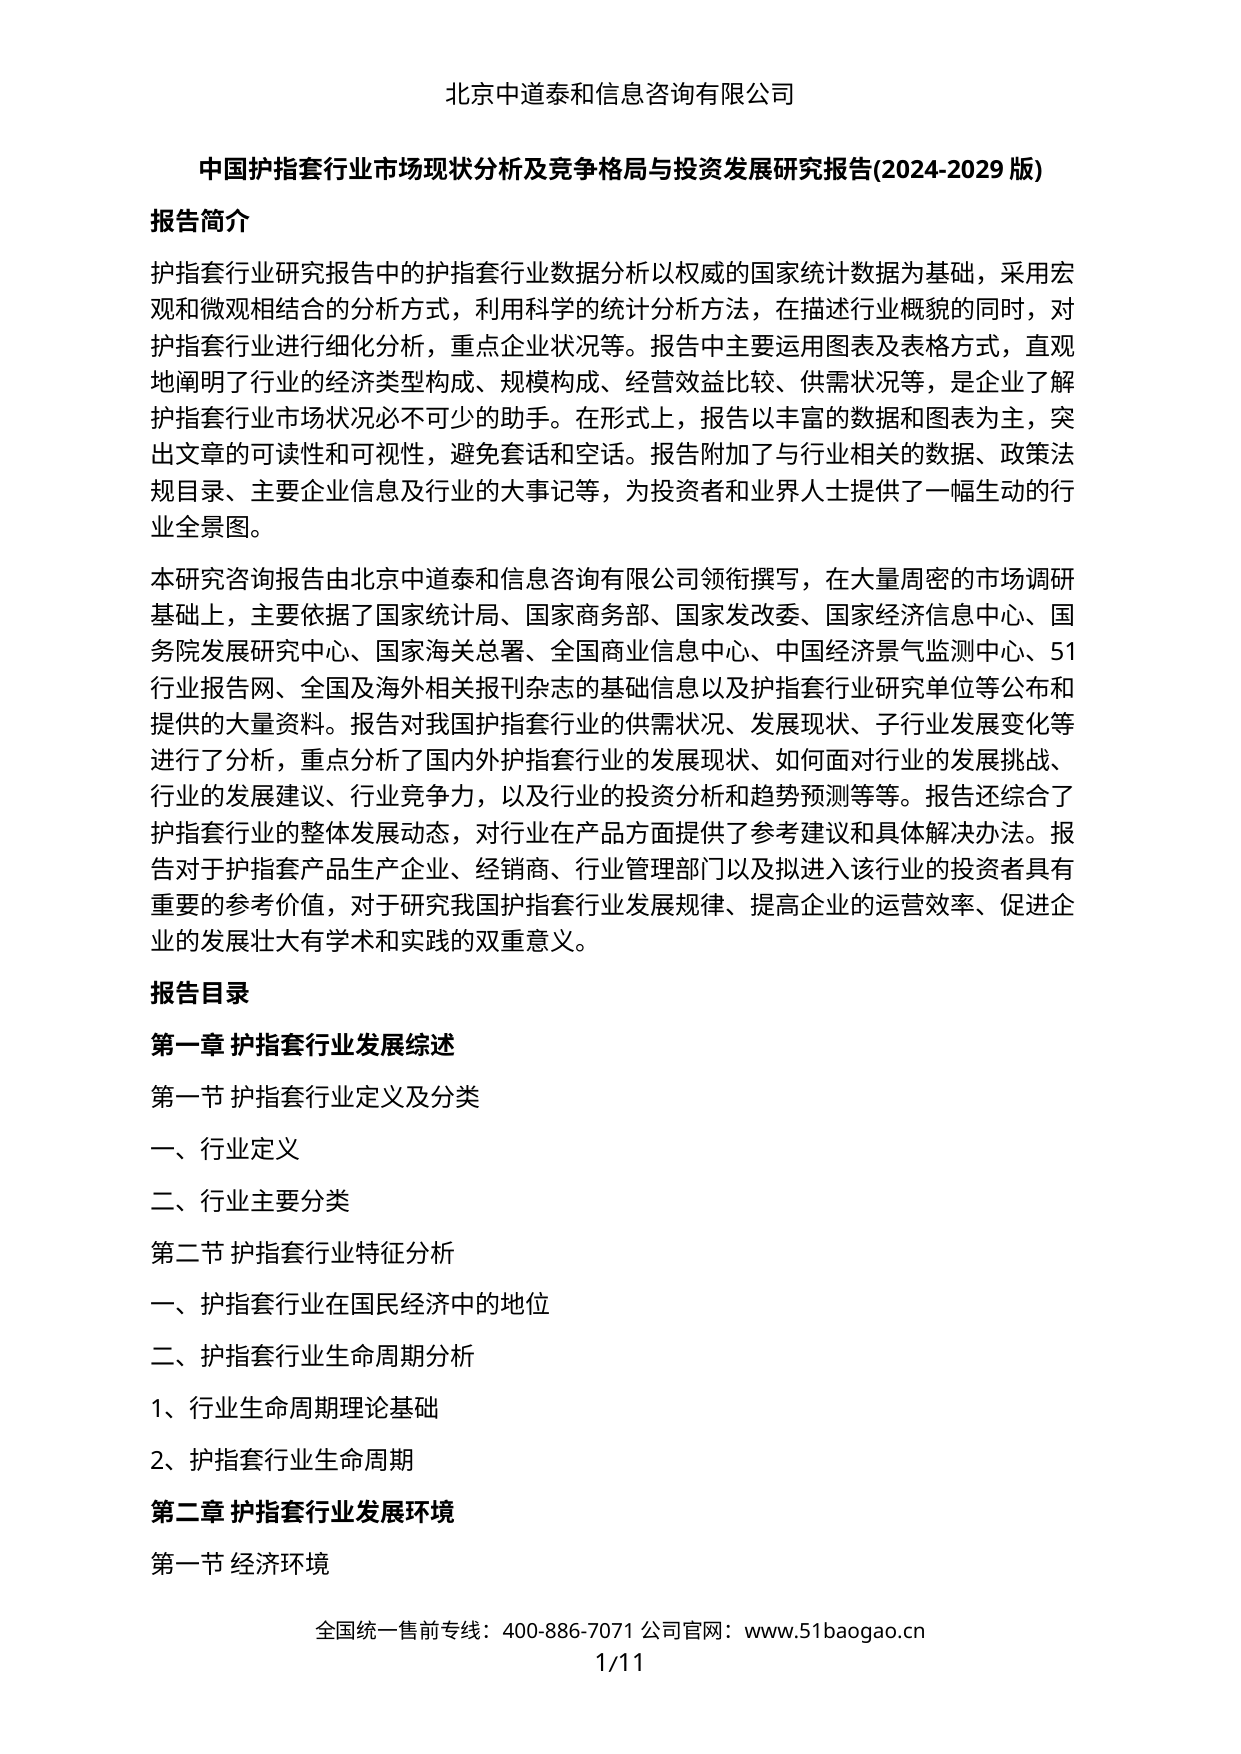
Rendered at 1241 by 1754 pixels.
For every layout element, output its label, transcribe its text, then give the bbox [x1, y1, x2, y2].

text 第二章 护指套行业发展环境 [150, 1492, 1090, 1529]
text 1、行业生命周期理论基础 [150, 1389, 1090, 1425]
text 2、护指套行业生命周期 [150, 1441, 1090, 1477]
text 二、行业主要分类 [150, 1181, 1090, 1217]
text 报告简介 [150, 202, 1090, 238]
text 第一节 护指套行业定义及分类 [150, 1077, 1090, 1114]
text 第一节 经济环境 [150, 1544, 1090, 1581]
text 第一章 护指套行业发展综述 [150, 1026, 1090, 1062]
text 二、护指套行业生命周期分析 [150, 1337, 1090, 1373]
text 中国护指套行业市场现状分析及竞争格局与投资发展研究报告(2024-2029版) [150, 150, 1090, 186]
text 一、护指套行业在国民经济中的地位 [150, 1285, 1090, 1321]
text 第二节 护指套行业特征分析 [150, 1233, 1090, 1269]
text 报告目录 [150, 974, 1090, 1010]
text 一、行业定义 [150, 1129, 1090, 1166]
text 护指套行业研究报告中的护指套行业数据分析以权威的国家统计数据为基础，采用宏观和微观相结合的分析方式，利用科学的统计分析方法，在描述行业概貌的同时，对护指套行业进行细化分析，重点企业状况等。报告中主要运用图表及表格方式，直观地阐明了行业的经济类型构成、规模构成、经营效益比较、供需状况等，是企业了解护指套行业市场状况必不可少的助手。在形式上，报告以丰富的数据和图表为主，突出文章的可读性和可视性，避免套话和空话。报告附加了与行业相关的数据、政策法规目录、主要企业信息及行业的大事记等，为投资者和业界人士提供了一幅生动的行业全景图。 [150, 254, 1090, 544]
text 本研究咨询报告由北京中道泰和信息咨询有限公司领衔撰写，在大量周密的市场调研基础上，主要依据了国家统计局、国家商务部、国家发改委、国家经济信息中心、国务院发展研究中心、国家海关总署、全国商业信息中心、中国经济景气监测中心、51行业报告网、全国及海外相关报刊杂志的基础信息以及护指套行业研究单位等公布和提供的大量资料。报告对我国护指套行业的供需状况、发展现状、子行业发展变化等进行了分析，重点分析了国内外护指套行业的发展现状、如何面对行业的发展挑战、行业的发展建议、行业竞争力，以及行业的投资分析和趋势预测等等。报告还综合了护指套行业的整体发展动态，对行业在产品方面提供了参考建议和具体解决办法。报告对于护指套产品生产企业、经销商、行业管理部门以及拟进入该行业的投资者具有重要的参考价值，对于研究我国护指套行业发展规律、提高企业的运营效率、促进企业的发展壮大有学术和实践的双重意义。 [150, 559, 1090, 958]
